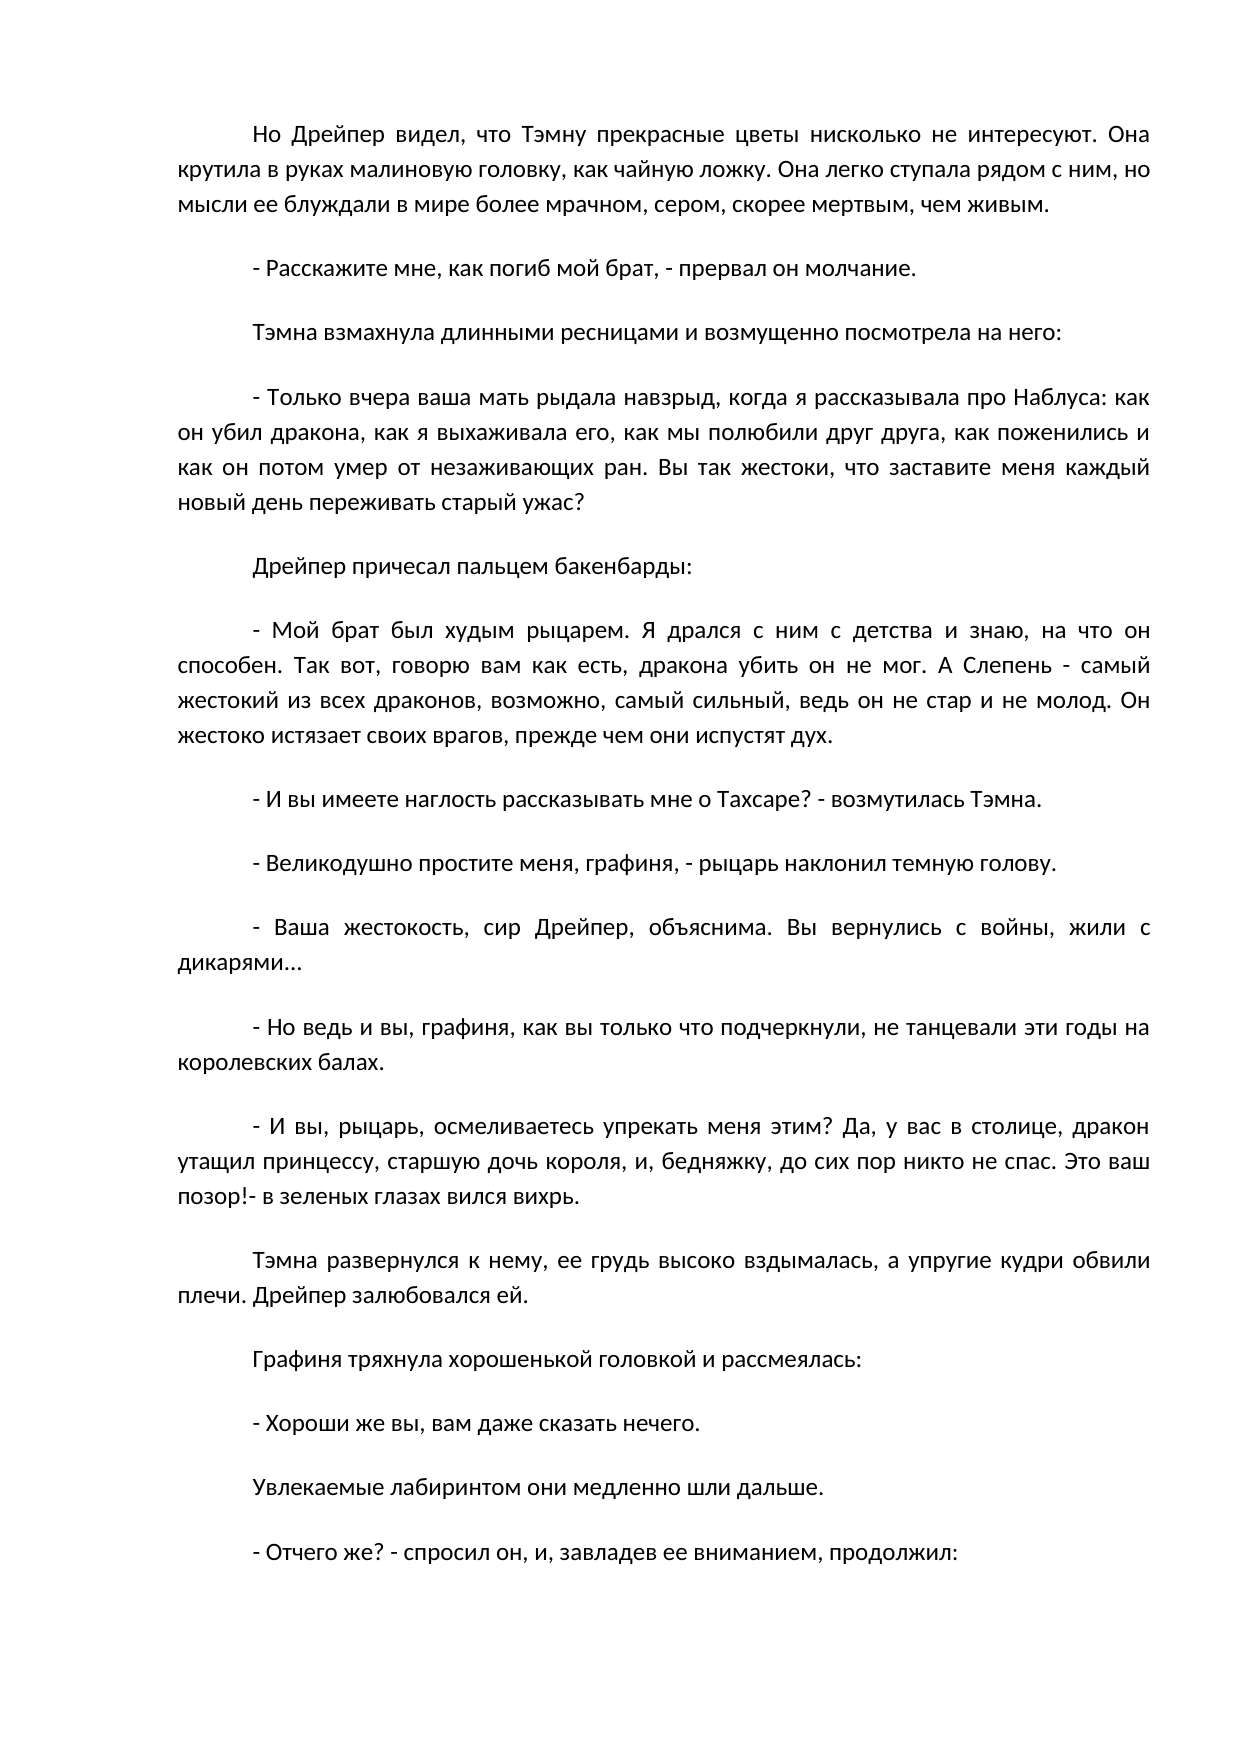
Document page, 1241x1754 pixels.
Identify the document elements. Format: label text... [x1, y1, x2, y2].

text - И вы имеете наглость рассказывать мне о Тахсаре? - возмутилась Тэмна. [177, 783, 1152, 814]
text - Мой брат был худым рыцарем. Я дрался с ним с детства и знаю, на что он способен. Так вот, говорю вам как есть, дракона убить он не мог. А Слепень - самый жестокий из всех драконов, возможно, самый сильный, ведь он не стар и не молод. Он жестоко истязает своих врагов, прежде чем они испустят дух. [177, 614, 1152, 749]
text Увлекаемые лабиринтом они медленно шли дальше. [177, 1471, 1152, 1502]
text - Но ведь и вы, графиня, как вы только что подчеркнули, не танцевали эти годы на королевских балах. [177, 1011, 1152, 1076]
text - Хороши же вы, вам даже сказать нечего. [177, 1407, 1152, 1438]
text Тэмна развернулся к нему, ее грудь высоко вздымалась, а упругие кудри обвили плечи. Дрейпер залюбовался ей. [177, 1244, 1152, 1309]
text - Ваша жестокость, сир Дрейпер, объяснима. Вы вернулись с войны, жили с дикарями... [177, 911, 1152, 977]
text - И вы, рыцарь, осмеливаетесь упрекать меня этим? Да, у вас в столице, дракон утащил принцессу, старшую дочь короля, и, бедняжку, до сих пор никто не спас. Это ваш позор!- в зеленых глазах вился вихрь. [177, 1110, 1152, 1210]
text Дрейпер причесал пальцем бакенбарды: [177, 550, 1152, 580]
text - Отчего же? - спросил он, и, завладев ее вниманием, продолжил: [177, 1536, 1152, 1566]
text Тэмна взмахнула длинными ресницами и возмущенно посмотрела на него: [177, 316, 1152, 347]
text Но Дрейпер видел, что Тэмну прекрасные цветы нисколько не интересуют. Она крутила в руках малиновую головку, как чайную ложку. Она легко ступала рядом с ним, но мысли ее блуждали в мире более мрачном, сером, скорее мертвым, чем живым. [177, 118, 1152, 219]
text - Великодушно простите меня, графиня, - рыцарь наклонил темную голову. [177, 847, 1152, 878]
text Графиня тряхнула хорошенькой головкой и рассмеялась: [177, 1343, 1152, 1374]
text - Расскажите мне, как погиб мой брат, - прервал он молчание. [177, 252, 1152, 283]
text - Только вчера ваша мать рыдала навзрыд, когда я рассказывала про Наблуса: как он убил дракона, как я выхаживала его, как мы полюбили друг друга, как поженились и как он потом умер от незаживающих ран. Вы так жестоки, что заставите меня каждый новый день переживать старый ужас? [177, 381, 1152, 516]
